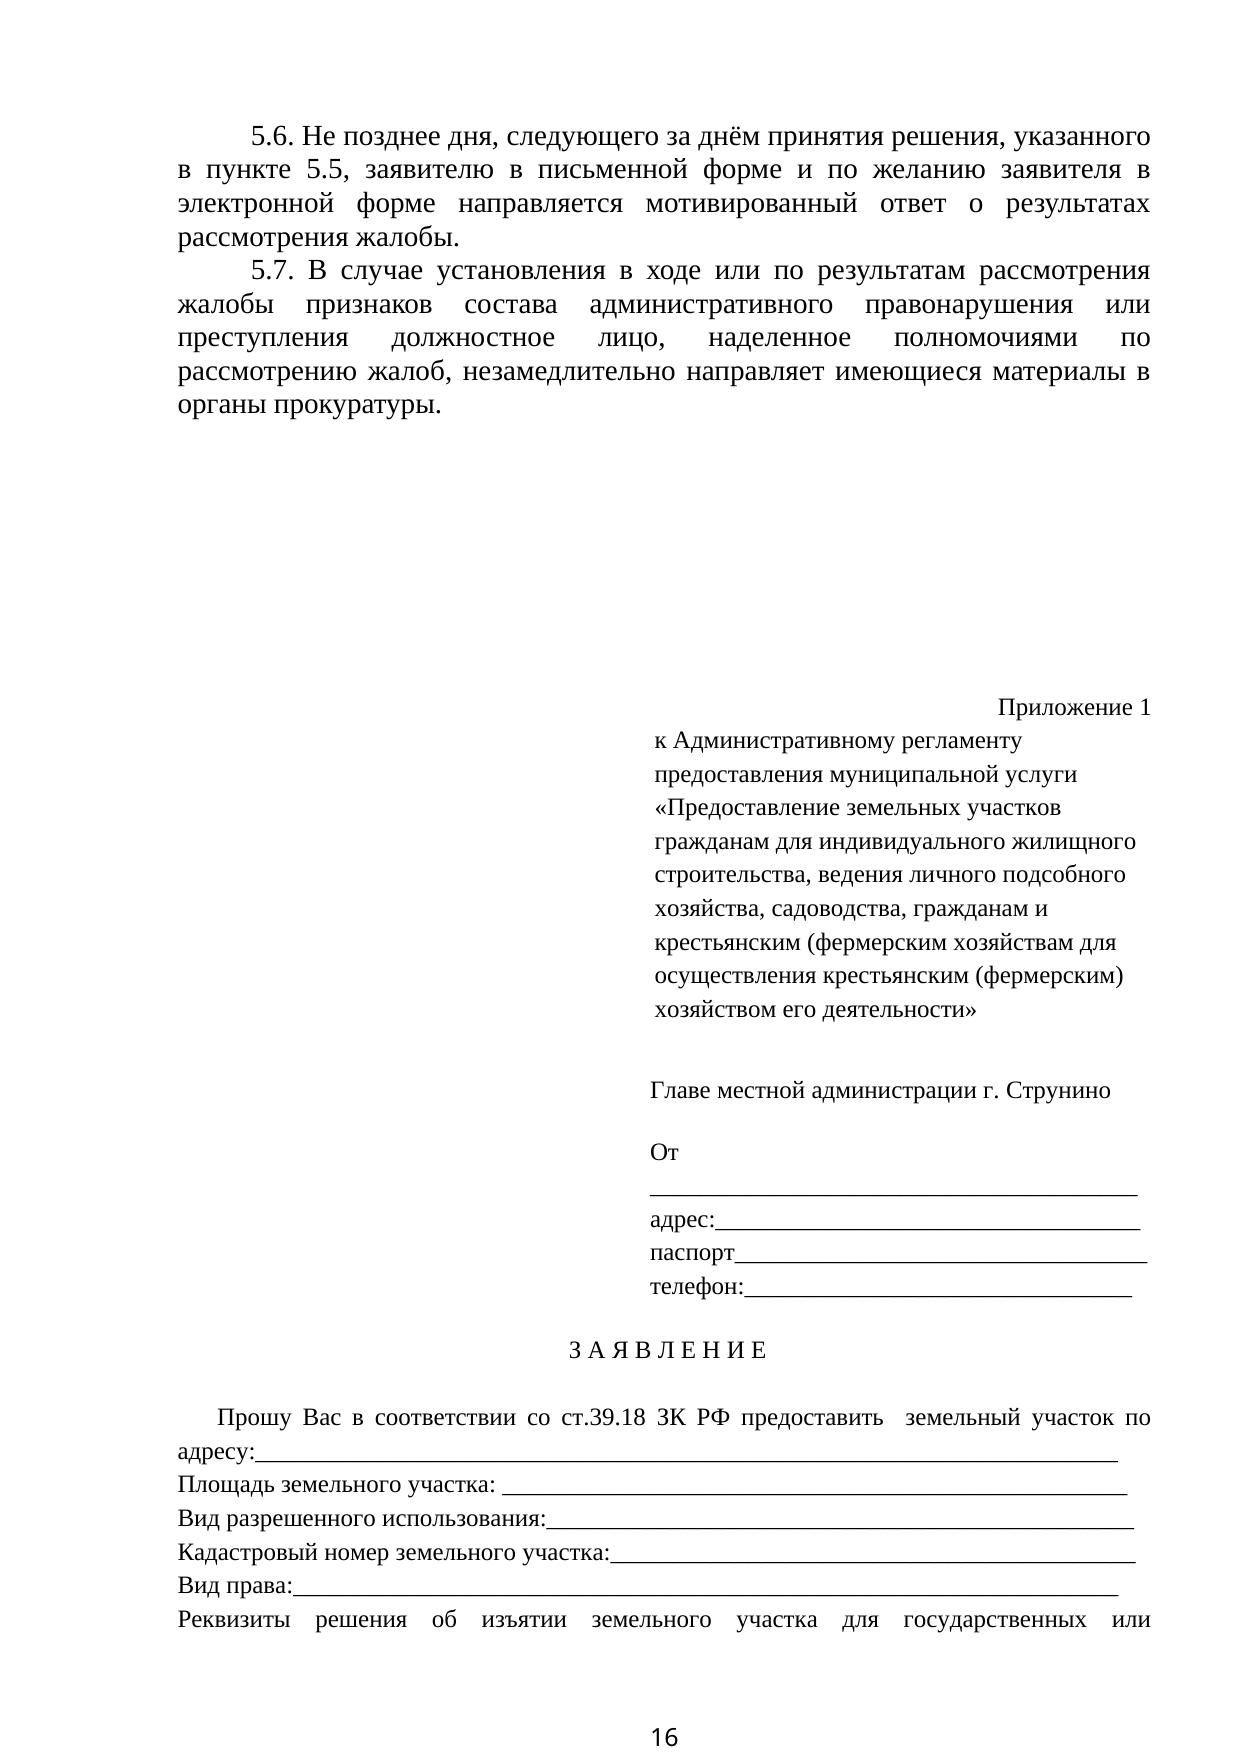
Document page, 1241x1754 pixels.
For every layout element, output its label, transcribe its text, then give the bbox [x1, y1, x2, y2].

text Кадастровый номер земельного участка:__________________________________________ [177, 1533, 1152, 1567]
text Прошу Вас в соответствии со ст.39.18 ЗК РФ предоставить земельный участок по адресу:_____________________________________________________________________ [177, 1399, 1152, 1466]
text адрес:__________________________________ [650, 1200, 1152, 1234]
text Площадь земельного участка: __________________________________________________ [177, 1466, 1152, 1500]
text Вид разрешенного использования:_______________________________________________ [177, 1500, 1152, 1533]
text к Административному регламенту предоставления муниципальной услуги «Предоставление земельных участков гражданам для индивидуального жилищного строительства, ведения личного подсобного хозяйства, садоводства, гражданам и крестьянским (фермерским хозяйствам для осуществления крестьянским (фермерским) хозяйством его деятельности» [654, 722, 1152, 1024]
text 5.7. В случае установления в ходе или по результатам рассмотрения жалобы признаков состава административного правонарушения или преступления должностное лицо, наделенное полномочиями по рассмотрению жалоб, незамедлительно направляет имеющиеся материалы в органы прокуратуры. [177, 252, 1152, 420]
text 5.6. Не позднее дня, следующего за днём принятия решения, указанного в пункте 5.5, заявителю в письменной форме и по желанию заявителя в электронной форме направляется мотивированный ответ о результатах рассмотрения жалобы. [177, 118, 1152, 252]
text Вид права:__________________________________________________________________ [177, 1567, 1152, 1600]
text Главе местной администрации г. Струнино [650, 1078, 1152, 1103]
text паспорт_________________________________ [650, 1234, 1152, 1267]
text От _______________________________________ [650, 1133, 1152, 1200]
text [177, 1600, 1152, 1634]
text Приложение 1 [654, 688, 1152, 722]
text З А Я В Л Е Н И Е [183, 1339, 1152, 1364]
text телефон:_______________________________ [650, 1267, 1152, 1301]
